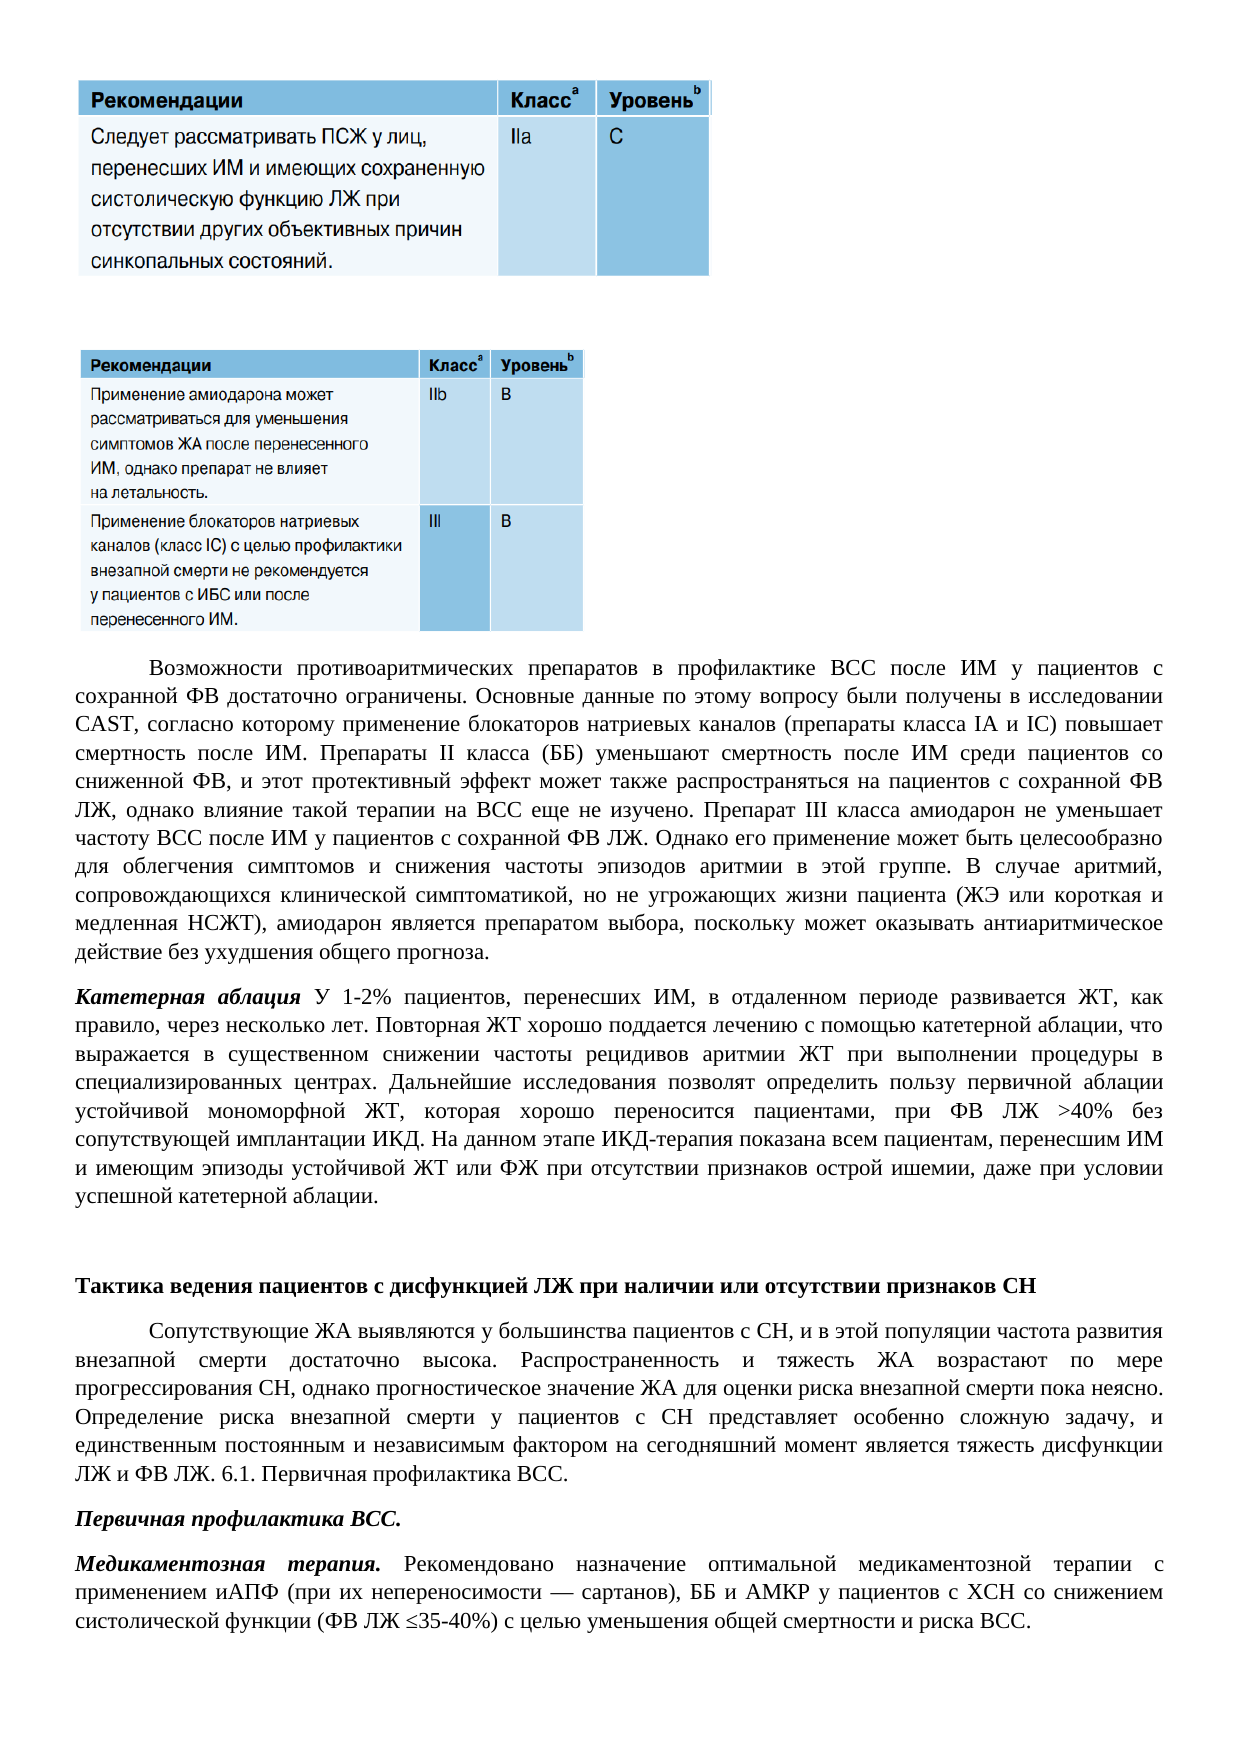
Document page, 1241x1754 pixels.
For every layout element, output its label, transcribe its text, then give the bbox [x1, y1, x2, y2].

text Возможности противоаритмических препаратов в профилактике ВСС после ИМ у пациентов с сохранной ФВ достаточно ограничены. Основные данные по этому вопросу были получены в исследовании CAST, согласно которому применение блокаторов натриевых каналов (препараты класса IA и IC) повышает смертность после ИМ. Препараты II класса (ББ) уменьшают смертность после ИМ среди пациентов со сниженной ФВ, и этот протективный эффект может также распространяться на пациентов с сохранной ФВ ЛЖ, однако влияние такой терапии на ВСС еще не изучено. Препарат III класса амиодарон не уменьшает частоту ВСС после ИМ у пациентов с сохранной ФВ ЛЖ. Однако его применение может быть целесообразно для облегчения симптомов и снижения частоты эпизодов аритмии в этой группе. В случае аритмий, сопровождающихся клинической симптоматикой, но не угрожающих жизни пациента (ЖЭ или короткая и медленная НСЖТ), амиодарон является препаратом выбора, поскольку может оказывать антиаритмическое действие без ухудшения общего прогноза. [75, 653, 1165, 964]
text Медикаментозная терапия. Рекомендовано назначение оптимальной медикаментозной терапии с применением иАПФ (при их непереносимости — сартанов), ББ и АМКР у пациентов с ХСН со снижением систолической функции (ФВ ЛЖ ≤35-40%) с целью уменьшения общей смертности и риска ВСС. [75, 1550, 1165, 1633]
text Тактика ведения пациентов с дисфункцией ЛЖ при наличии или отсутствии признаков СН [75, 1272, 1165, 1299]
text Сопутствующие ЖА выявляются у большинства пациентов с СН, и в этой популяции частота развития внезапной смерти достаточно высока. Распространенность и тяжесть ЖА возрастают по мере прогрессирования СН, однако прогностическое значение ЖА для оценки риска внезапной смерти пока неясно. Определение риска внезапной смерти у пациентов с СН представляет особенно сложную задачу, и единственным постоянным и независимым фактором на сегодняшний момент является тяжесть дисфункции ЛЖ и ФВ ЛЖ. 6.1. Первичная профилактика ВСС. [75, 1317, 1165, 1486]
text Катетерная аблация У 1-2% пациентов, перенесших ИМ, в отдаленном периоде развивается ЖТ, как правило, через несколько лет. Повторная ЖТ хорошо поддается лечению с помощью катетерной аблации, что выражается в существенном снижении частоты рецидивов аритмии ЖТ при выполнении процедуры в специализированных центрах. Дальнейшие исследования позволят определить пользу первичной аблации устойчивой мономорфной ЖТ, которая хорошо переносится пациентами, при ФВ ЛЖ >40% без сопутствующей имплантации ИКД. На данном этапе ИКД-терапия показана всем пациентам, перенесшим ИМ и имеющим эпизоды устойчивой ЖТ или ФЖ при отсутствии признаков острой ишемии, даже при условии успешной катетерной аблации. [75, 983, 1165, 1208]
picture [75, 75, 712, 280]
text Первичная профилактика ВСС. [75, 1505, 1165, 1531]
picture [75, 343, 585, 635]
